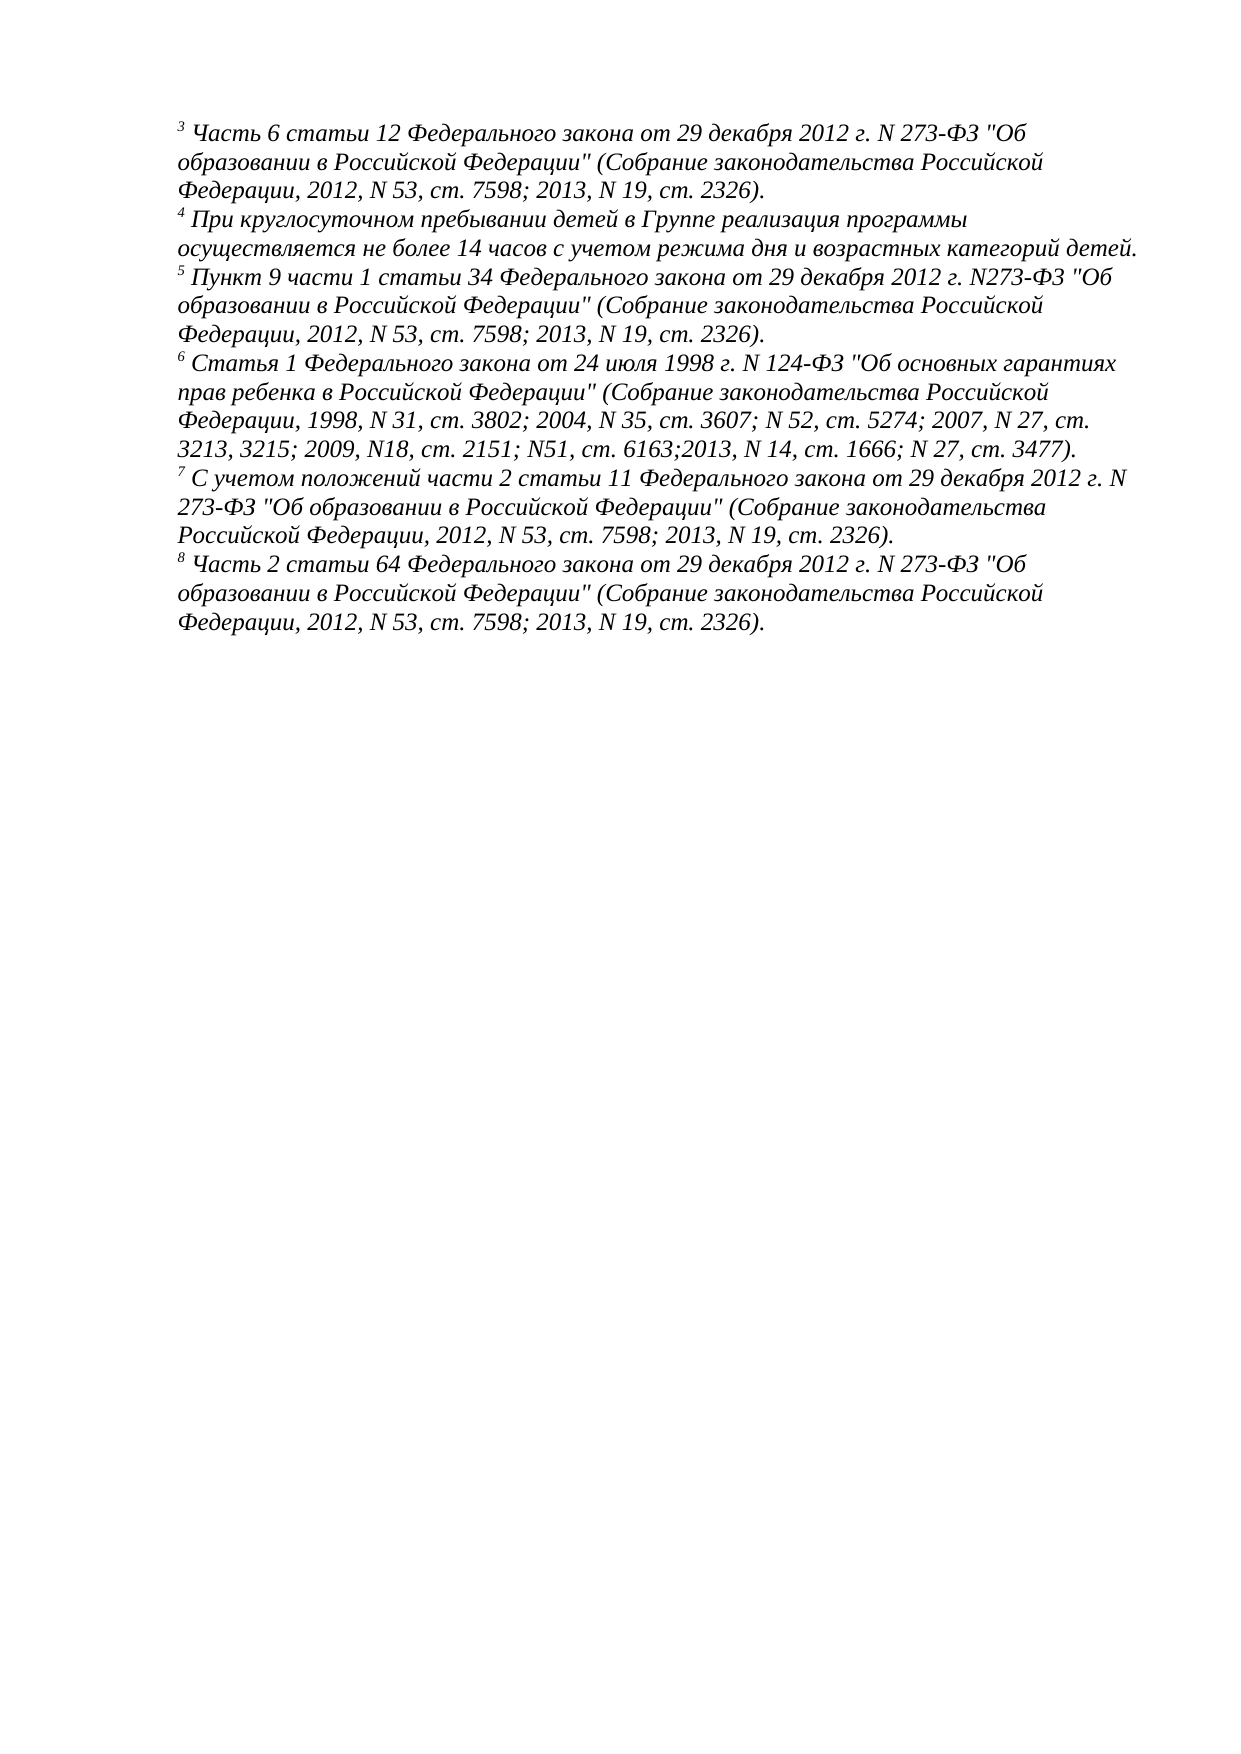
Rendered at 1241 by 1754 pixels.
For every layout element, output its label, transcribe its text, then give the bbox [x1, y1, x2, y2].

text 7 С учетом положений части 2 статьи 11 Федерального закона от 29 декабря 2012 г. N 273-ФЗ "Об образовании в Российской Федерации" (Собрание законодательства Российской Федерации, 2012, N 53, ст. 7598; 2013, N 19, ст. 2326). [177, 463, 1152, 549]
text 8 Часть 2 статьи 64 Федерального закона от 29 декабря 2012 г. N 273-ФЗ "Об образовании в Российской Федерации" (Собрание законодательства Российской Федерации, 2012, N 53, ст. 7598; 2013, N 19, ст. 2326). [177, 549, 1152, 636]
text 5 Пункт 9 части 1 статьи 34 Федерального закона от 29 декабря 2012 г. N273-Ф3 "Об образовании в Российской Федерации" (Собрание законодательства Российской Федерации, 2012, N 53, ст. 7598; 2013, N 19, ст. 2326). [177, 262, 1152, 348]
text 3 Часть 6 статьи 12 Федерального закона от 29 декабря 2012 г. N 273-ФЗ "Об образовании в Российской Федерации" (Собрание законодательства Российской Федерации, 2012, N 53, ст. 7598; 2013, N 19, ст. 2326). [177, 118, 1152, 204]
text 4 При круглосуточном пребывании детей в Группе реализация программы осуществляется не более 14 часов с учетом режима дня и возрастных категорий детей. [177, 204, 1152, 262]
text 6 Статья 1 Федерального закона от 24 июля 1998 г. N 124-ФЗ "Об основных гарантиях прав ребенка в Российской Федерации" (Собрание законодательства Российской Федерации, 1998, N 31, ст. 3802; 2004, N 35, ст. 3607; N 52, ст. 5274; 2007, N 27, ст. 3213, 3215; 2009, N18, ст. 2151; N51, ст. 6163;2013, N 14, ст. 1666; N 27, ст. 3477). [177, 348, 1152, 463]
